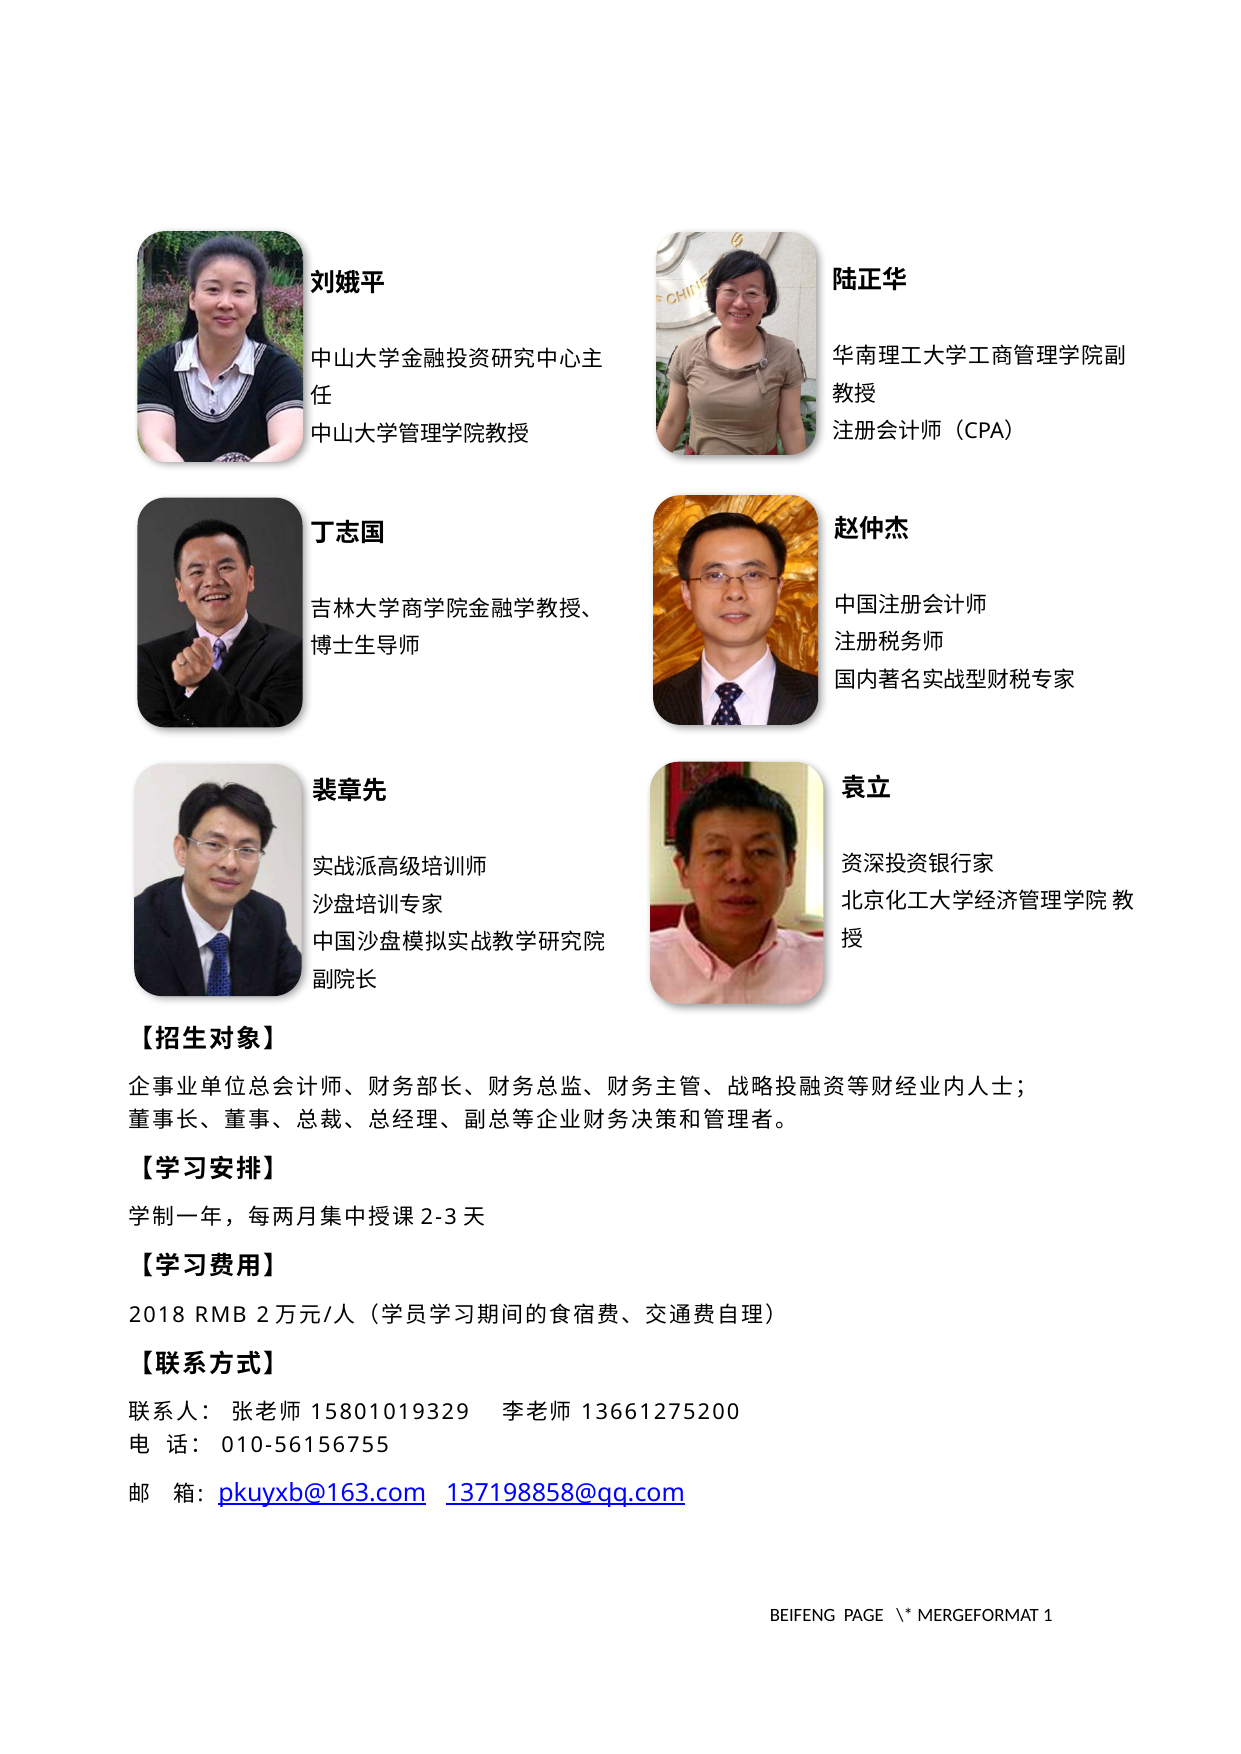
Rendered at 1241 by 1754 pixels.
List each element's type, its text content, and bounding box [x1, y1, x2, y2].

text 【学习安排】 [128, 1134, 1053, 1199]
picture [137, 231, 304, 462]
picture [656, 231, 817, 455]
picture [650, 761, 824, 1004]
text 【学习费用】 [128, 1231, 1053, 1296]
text 【招生对象】 [128, 1004, 1053, 1069]
text 邮 箱: pkuyxb@163.com 137198858@qq.com [128, 1459, 1053, 1524]
picture [134, 763, 302, 997]
text 企事业单位总会计师、财务部长、财务总监、财务主管、战略投融资等财经业内人士；董事长、董事、总裁、总经理、副总等企业财务决策和管理者。 [128, 1069, 1053, 1134]
text 2018 RMB 2万元/人（学员学习期间的食宿费、交通费自理） [128, 1296, 1053, 1329]
text 学制一年，每两月集中授课2-3天 [128, 1199, 1053, 1231]
text 【联系方式】 [128, 1329, 1053, 1394]
picture [137, 497, 303, 728]
text 联系人： 张老师 15801019329 李老师 13661275200 [128, 1394, 1053, 1426]
picture [653, 495, 819, 725]
text 电 话： 010-56156755 [128, 1426, 1053, 1459]
